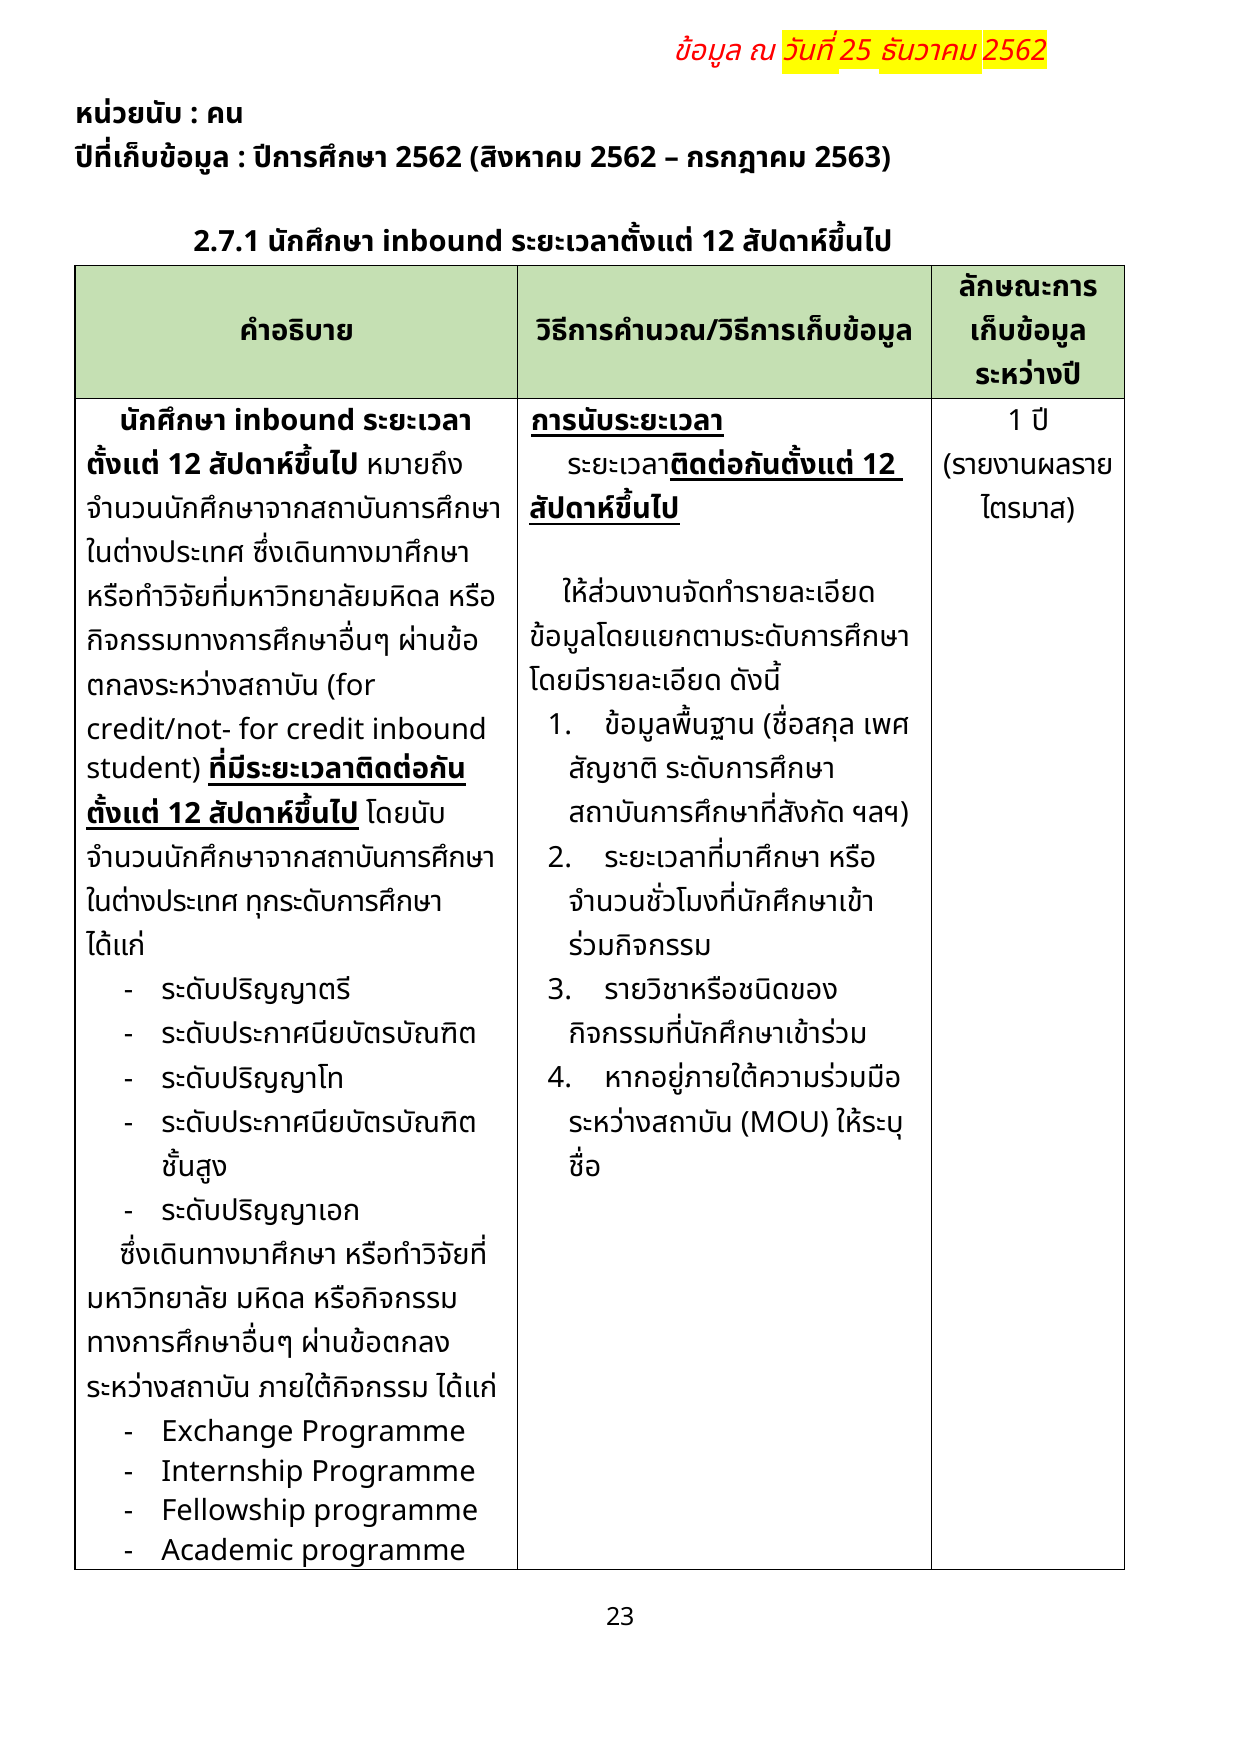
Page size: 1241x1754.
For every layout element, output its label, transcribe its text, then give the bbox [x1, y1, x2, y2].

table_header วิธีการคำนวณ/วิธีการเก็บข้อมูล [518, 266, 931, 398]
text หน่วยนับ : คน [75, 92, 1165, 136]
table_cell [76, 399, 517, 1569]
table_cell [518, 399, 931, 1569]
table_header คำอธิบาย [76, 266, 517, 398]
text ปีที่เก็บข้อมูล : ปีการศึกษา 2562 (สิงหาคม 2562 – กรกฎาคม 2563) [75, 136, 1165, 181]
table_header ลักษณะการเก็บข้อมูลระหว่างปี [932, 266, 1124, 398]
text 2.7.1 นักศึกษา inbound ระยะเวลาตั้งแต่ 12 สัปดาห์ขึ้นไป [75, 220, 1165, 265]
table_cell 1 ปี (รายงานผลรายไตรมาส) [932, 399, 1124, 1569]
